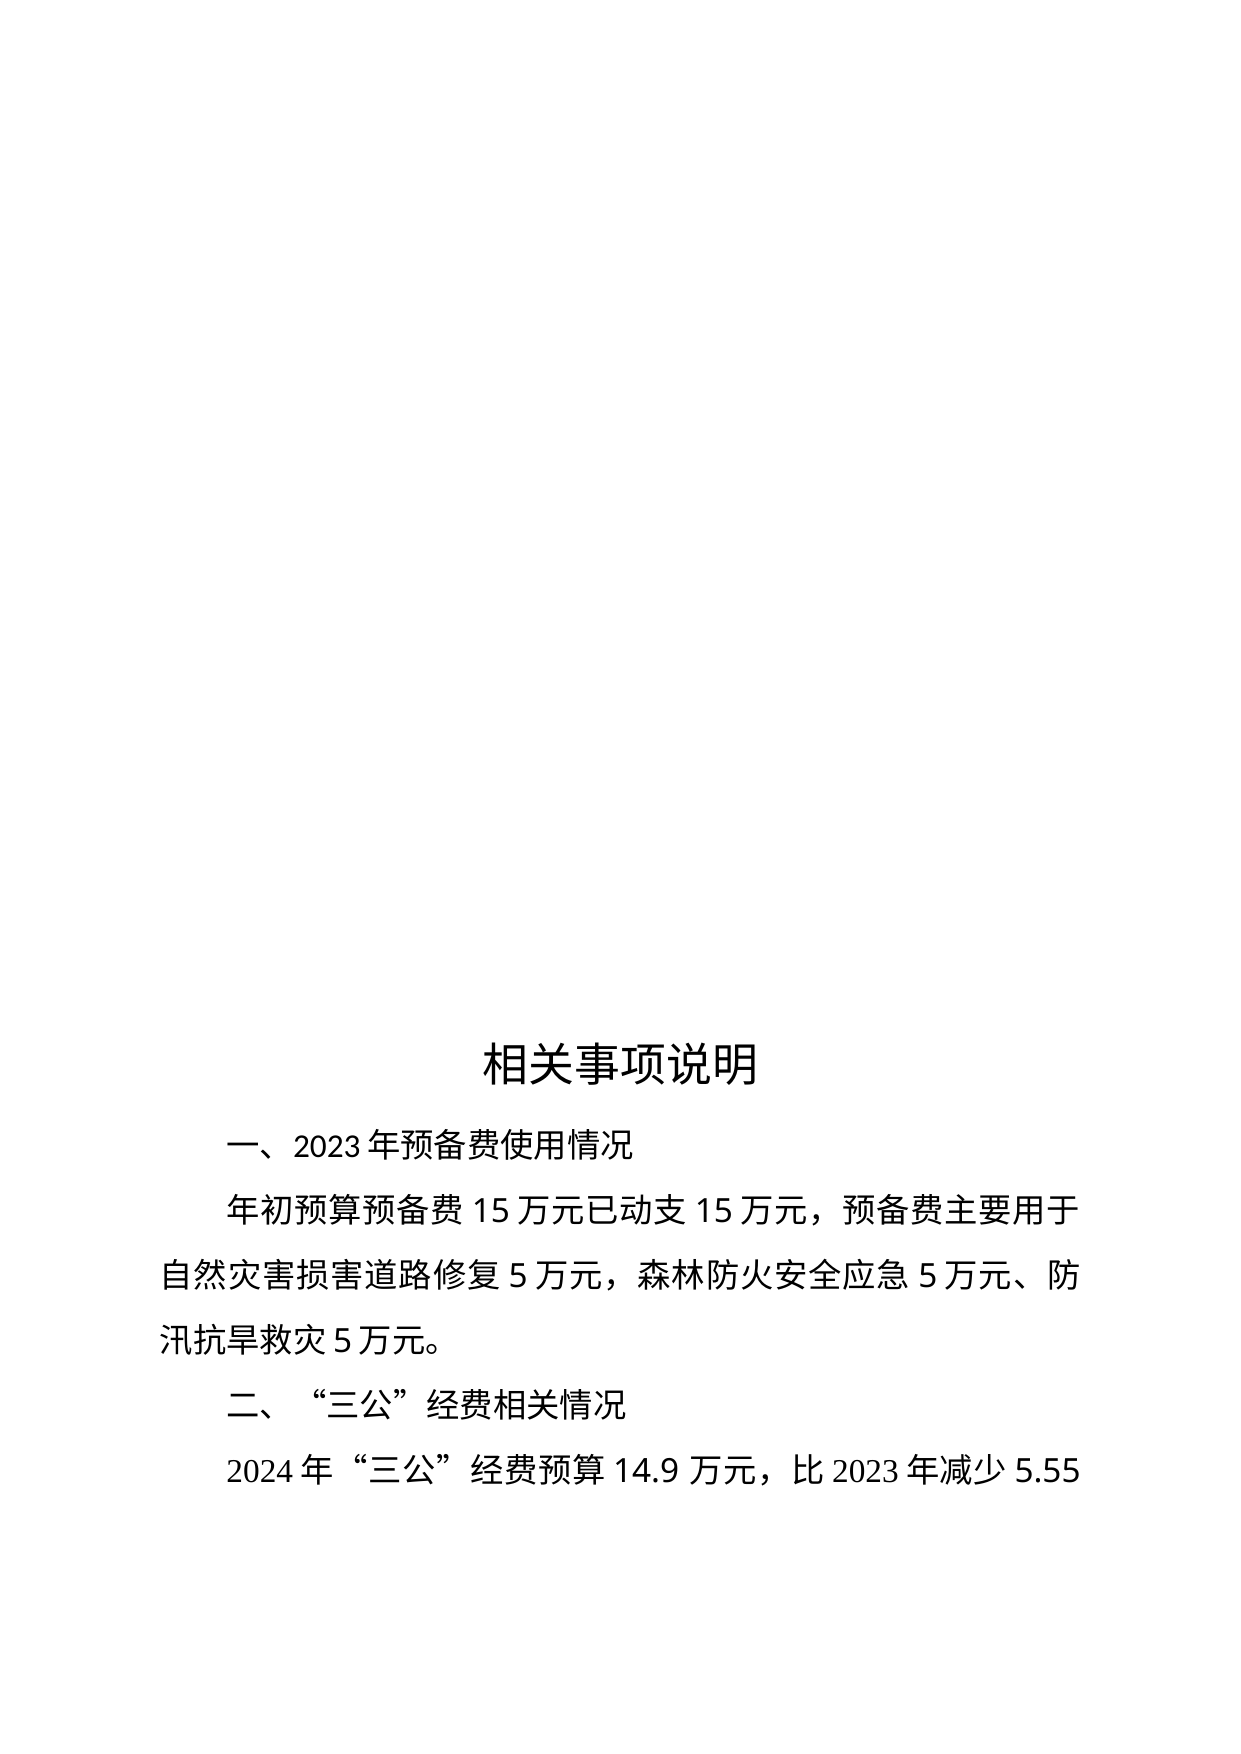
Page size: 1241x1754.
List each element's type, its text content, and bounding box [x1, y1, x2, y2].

text 年初预算预备费15万元已动支15万元，预备费主要用于自然灾害损害道路修复5万元，森林防火安全应急5万元、防汛抗旱救灾5万元。 [159, 1175, 1081, 1370]
text 二、“三公”经费相关情况 [159, 1370, 1081, 1435]
text 一、2023年预备费使用情况 [159, 1110, 1081, 1175]
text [159, 1435, 1081, 1500]
text 相关事项说明 [159, 1013, 1081, 1110]
